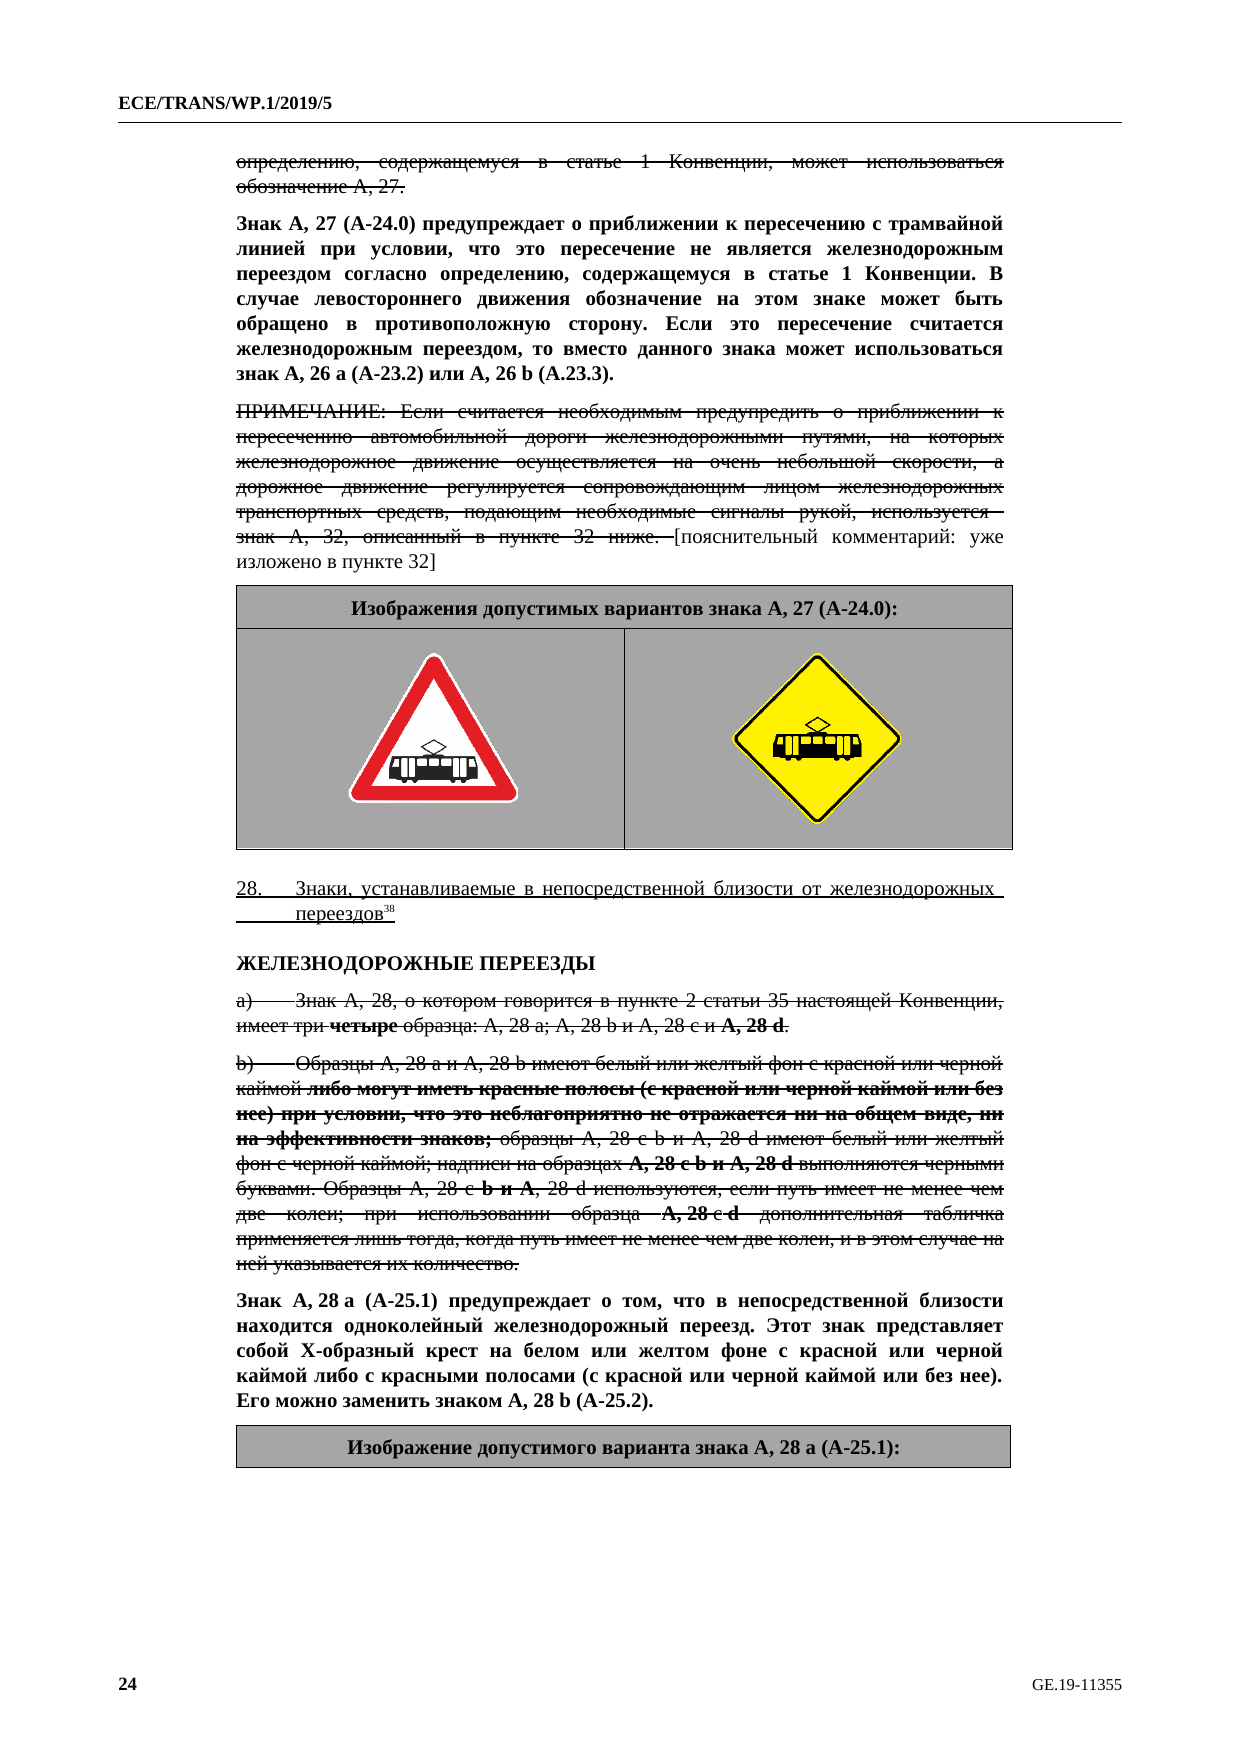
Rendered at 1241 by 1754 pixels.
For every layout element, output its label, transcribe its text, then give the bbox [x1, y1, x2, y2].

text 28. Знаки, устанавливаемые в непосредственной близости от железнодорожных переездов38 [236, 874, 1004, 896]
text а) Знак A, 28, о котором говорится в пункте 2 статьи 35 настоящей Конвенции, имеет три четыре образца: A, 28 а; A, 28 b и A, 28 с и A, 28 d. [236, 1002, 1004, 1037]
text а) Знак A, 28, о котором говорится в пункте 2 статьи 35 настоящей Конвенции, имеет три четыре образца: A, 28 а; A, 28 b и A, 28 с и A, 28 d. [236, 987, 1004, 1001]
table_header Изображения допустимых вариантов знака A, 27 (A-24.0): [237, 586, 1012, 628]
picture [732, 653, 902, 824]
text b) Образцы A, 28 а и A, 28 b имеют белый или желтый фон с красной или черной каймой либо могут иметь красные полосы (с красной или черной каймой или без нее) при условии, что это неблагоприятно не отражается ни на общем виде, ни на эффективности знаков; образцы A, 28 с b и A, 28 d имеют белый или желтый фон с черной каймой; надписи на образцах A, 28 с b и A, 28 d выполняются черными буквами. Образцы A, 28 c b и A, 28 d используются, если путь имеет не менее чем две колеи; при использовании образца A, 28 с d дополнительная табличка применяется лишь тогда, когда путь имеет не менее чем две колеи, и в этом случае на ней указывается их количество. [236, 1049, 1004, 1113]
picture [348, 653, 518, 803]
text ЖЕЛЕЗНОДОРОЖНЫЕ ПЕРЕЕЗДЫ [236, 949, 1004, 974]
text Знак A, 27 (A-24.0) предупреждает о приближении к пересечению с трамвайной линией при условии, что это пересечение не является железнодорожным переездом согласно определению, содержащемуся в статье 1 Конвенции. В случае левостороннего движения обозначение на этом знаке может быть обращено в противоположную сторону. Если это пересечение считается железнодорожным переездом, то вместо данного знака может использоваться знак A, 26 a (A-23.2) или A, 26 b (A.23.3). [236, 210, 1004, 385]
table_cell [625, 629, 1012, 848]
text Знак A, 28 a (A-25.1) предупреждает о том, что в непосредственной близости находится одноколейный железнодорожный переезд. Этот знак представляет собой X-образный крест на белом или желтом фоне с красной или черной каймой либо с красными полосами (с красной или черной каймой или без нее). Его можно заменить знаком A, 28 b (A-25.2). [236, 1287, 1004, 1412]
table_cell [237, 629, 624, 848]
table_header Изображение допустимого варианта знака A, 28 a (A-25.1): [237, 1426, 1010, 1467]
text 28. Знаки, устанавливаемые в непосредственной близости от железнодорожных переездов38 [236, 898, 1004, 924]
text ПРИМЕЧАНИЕ: Если считается необходимым предупредить о приближении к пересечению автомобильной дороги железнодорожными путями, на которых железнодорожное движение осуществляется на очень небольшой скорости, а дорожное движение регулируется сопровождающим лицом железнодорожных транспортных средств, подающим необходимые сигналы рукой, используется знак A, 32, описанный в пункте 32 ниже. [пояснительный комментарий: уже изложено в пункте 32] [236, 513, 1004, 573]
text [236, 148, 1004, 161]
